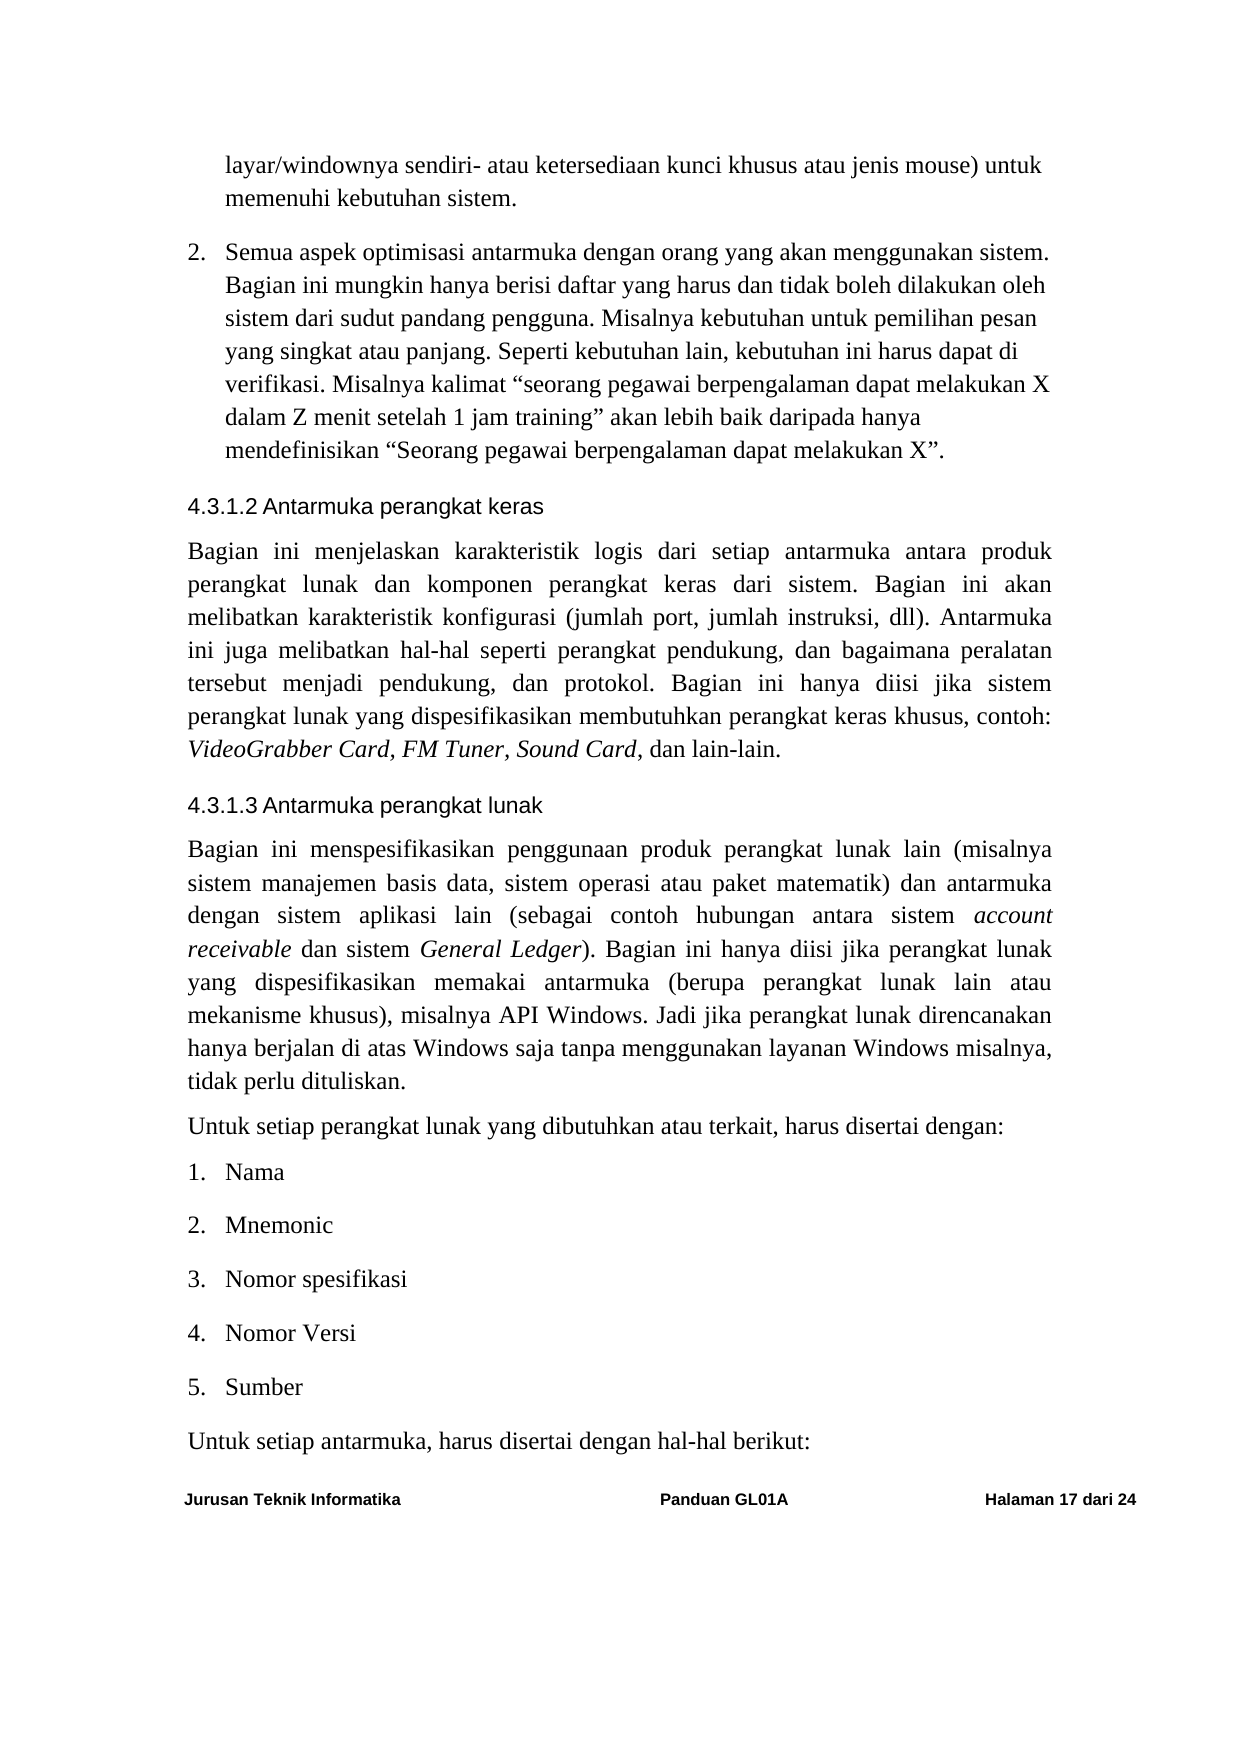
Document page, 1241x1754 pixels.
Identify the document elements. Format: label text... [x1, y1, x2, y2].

list Nomor spesifikasi [187, 1264, 1053, 1293]
list Sumber [187, 1372, 1053, 1401]
subtitle Antarmuka perangkat keras [187, 493, 1053, 519]
list Nomor Versi [187, 1318, 1053, 1347]
list Semua aspek optimisasi antarmuka dengan orang yang akan menggunakan sistem. Bagian ini mungkin hanya berisi daftar yang harus dan tidak boleh dilakukan oleh sistem dari sudut pandang pengguna. Misalnya kebutuhan untuk pemilihan pesan yang singkat atau panjang. Seperti kebutuhan lain, kebutuhan ini harus dapat di verifikasi. Misalnya kalimat “seorang pegawai berpengalaman dapat melakukan X dalam Z menit setelah 1 jam training” akan lebih baik daripada hanya mendefinisikan “Seorang pegawai berpengalaman dapat melakukan X”. [187, 237, 1053, 464]
text Untuk setiap perangkat lunak yang dibutuhkan atau terkait, harus disertai dengan: [187, 1111, 1053, 1140]
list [187, 150, 1053, 212]
list Mnemonic [187, 1211, 1053, 1239]
text Bagian ini menspesifikasikan penggunaan produk perangkat lunak lain (misalnya sistem manajemen basis data, sistem operasi atau paket matematik) dan antarmuka dengan sistem aplikasi lain (sebagai contoh hubungan antara sistem account receivable dan sistem General Ledger). Bagian ini hanya diisi jika perangkat lunak yang dispesifikasikan memakai antarmuka (berupa perangkat lunak lain atau mekanisme khusus), misalnya API Windows. Jadi jika perangkat lunak direncanakan hanya berjalan di atas Windows saja tanpa menggunakan layanan Windows misalnya, tidak perlu dituliskan. [187, 834, 1053, 1094]
text Bagian ini menjelaskan karakteristik logis dari setiap antarmuka antara produk perangkat lunak dan komponen perangkat keras dari sistem. Bagian ini akan melibatkan karakteristik konfigurasi (jumlah port, jumlah instruksi, dll). Antarmuka ini juga melibatkan hal-hal seperti perangkat pendukung, dan bagaimana peralatan tersebut menjadi pendukung, dan protokol. Bagian ini hanya diisi jika sistem perangkat lunak yang dispesifikasikan membutuhkan perangkat keras khusus, contoh: VideoGrabber Card, FM Tuner, Sound Card, dan lain-lain. [187, 536, 1053, 763]
text Untuk setiap antarmuka, harus disertai dengan hal-hal berikut: [187, 1426, 1053, 1455]
subtitle Antarmuka perangkat lunak [187, 792, 1053, 818]
list Nama [187, 1157, 1053, 1186]
